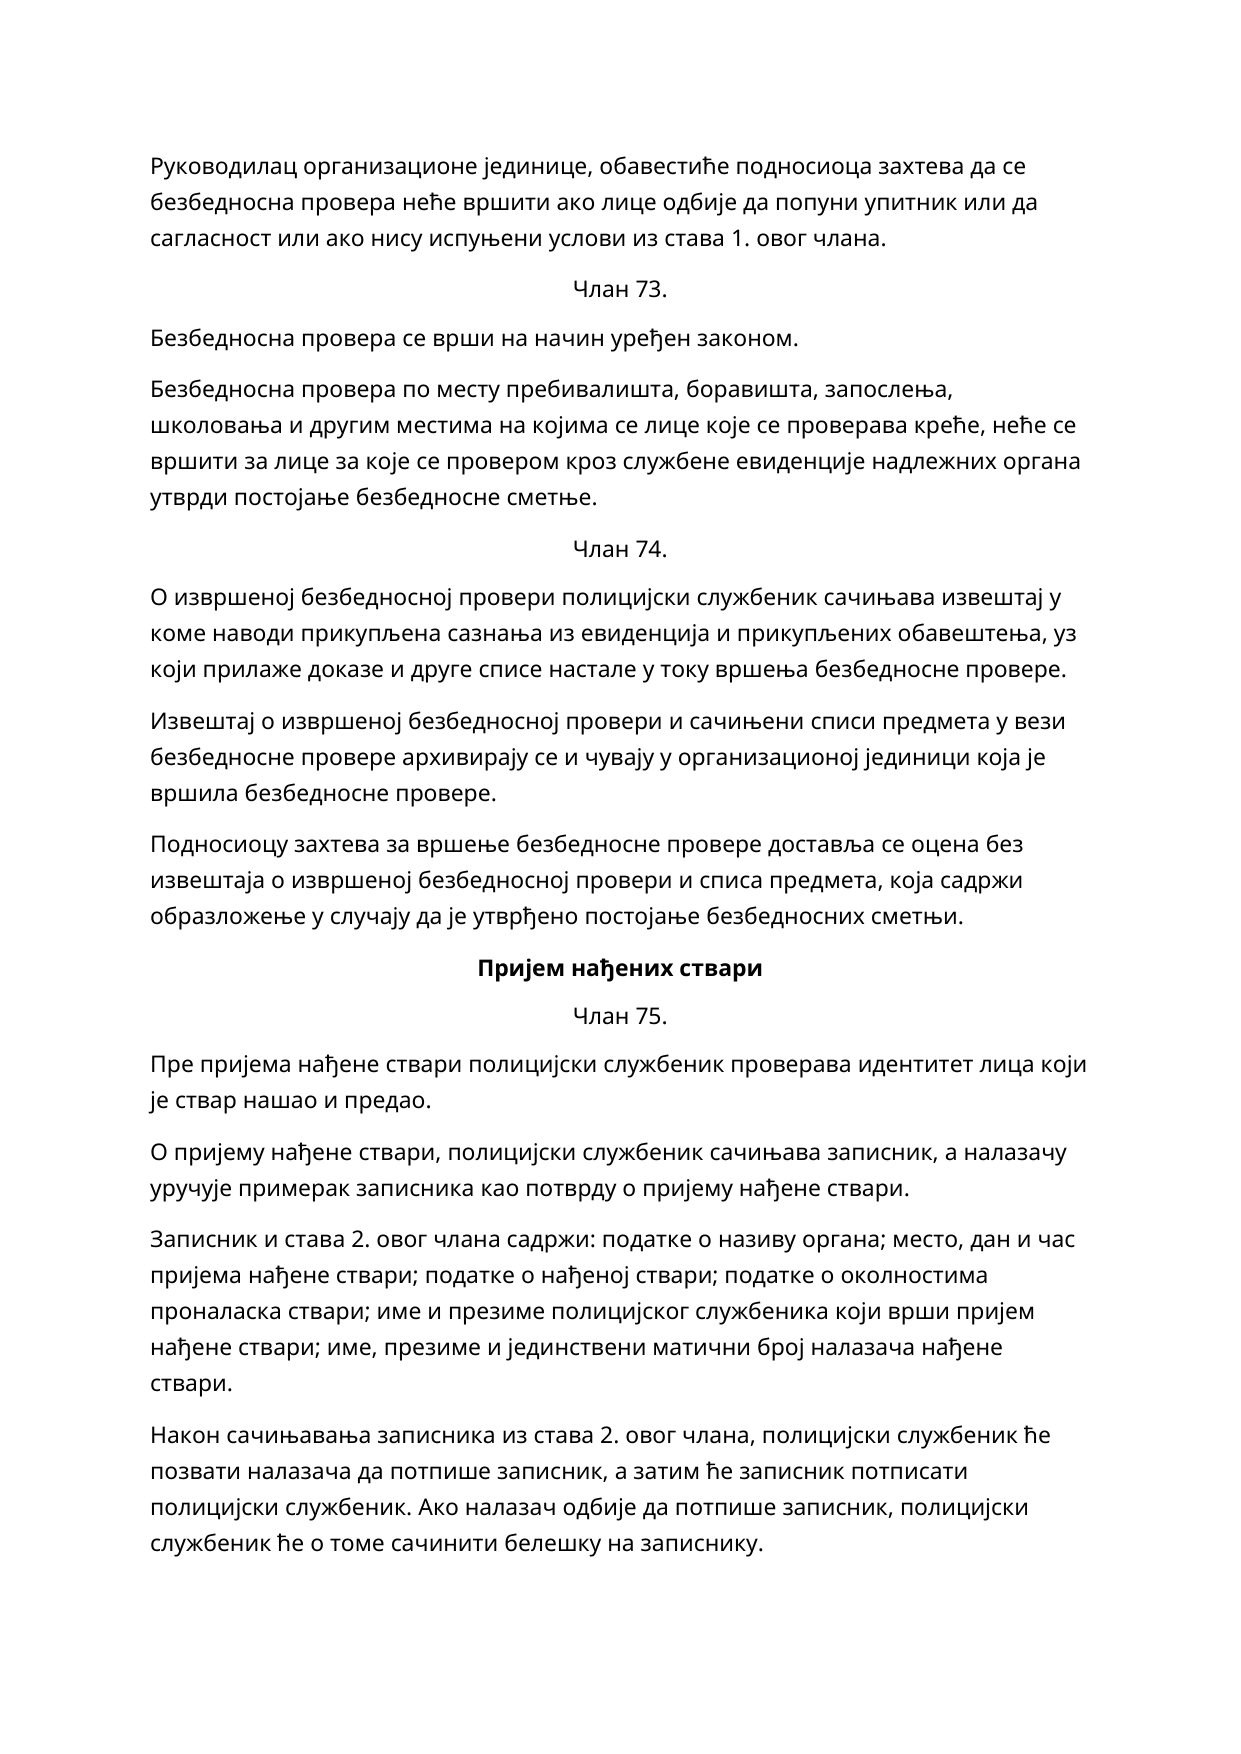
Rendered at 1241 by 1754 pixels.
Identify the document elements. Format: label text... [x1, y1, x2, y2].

text Члан 75. [150, 1000, 1090, 1031]
text Пре пријема нађене ствари полицијски службеник проверава идентитет лица који је ствар нашао и предао. [150, 1048, 1090, 1116]
text Извештај о извршеној безбедносној провери и сачињени списи предмета у вези безбедносне провере архивирају се и чувају у организационој јединици која је вршила безбедносне провере. [150, 705, 1090, 808]
text Подносиоцу захтева за вршење безбедносне провере доставља се оцена без извештаја о извршеној безбедносној провери и списа предмета, која садржи образложење у случају да је утврђено постојање безбедносних сметњи. [150, 828, 1090, 931]
text Записник и става 2. овог члана садржи: податке о називу органа; место, дан и час пријема нађене ствари; податке о нађеној ствари; податке о околностима проналаска ствари; име и презиме полицијског службеника који врши пријем нађене ствари; име, презиме и јединствени матични број налазача нађене ствари. [150, 1223, 1090, 1398]
text Руководилац организационе јединице, обавестиће подносиоца захтева да се безбедносна провера неће вршити ако лице одбије да попуни упитник или да сагласност или ако нису испуњени услови из става 1. овог члана. [150, 150, 1090, 253]
text Члан 73. [150, 273, 1090, 305]
text Пријем нађених ствари [150, 952, 1090, 983]
text О извршеној безбедносној провери полицијски службеник сачињава извештај у коме наводи прикупљена сазнања из евиденција и прикупљених обавештења, уз који прилаже доказе и друге списе настале у току вршења безбедносне провере. [150, 581, 1090, 684]
text Безбедносна провера по месту пребивалишта, боравишта, запослења, школовања и другим местима на којима се лице које се проверава креће, неће се вршити за лице за које се провером кроз службене евиденције надлежних органа утврди постојање безбедносне сметње. [150, 373, 1090, 512]
text Члан 74. [150, 533, 1090, 564]
text Након сачињавања записника из става 2. овог члана, полицијски службеник ће позвати налазача да потпише записник, а затим ће записник потписати полицијски службеник. Ако налазач одбије да потпише записник, полицијски службеник ће о томе сачинити белешку на записнику. [150, 1419, 1090, 1558]
text Безбедносна провера се врши на начин уређен законом. [150, 322, 1090, 353]
text О пријему нађене ствари, полицијски службеник сачињава записник, а налазачу уручује примерак записника као потврду о пријему нађене ствари. [150, 1136, 1090, 1203]
